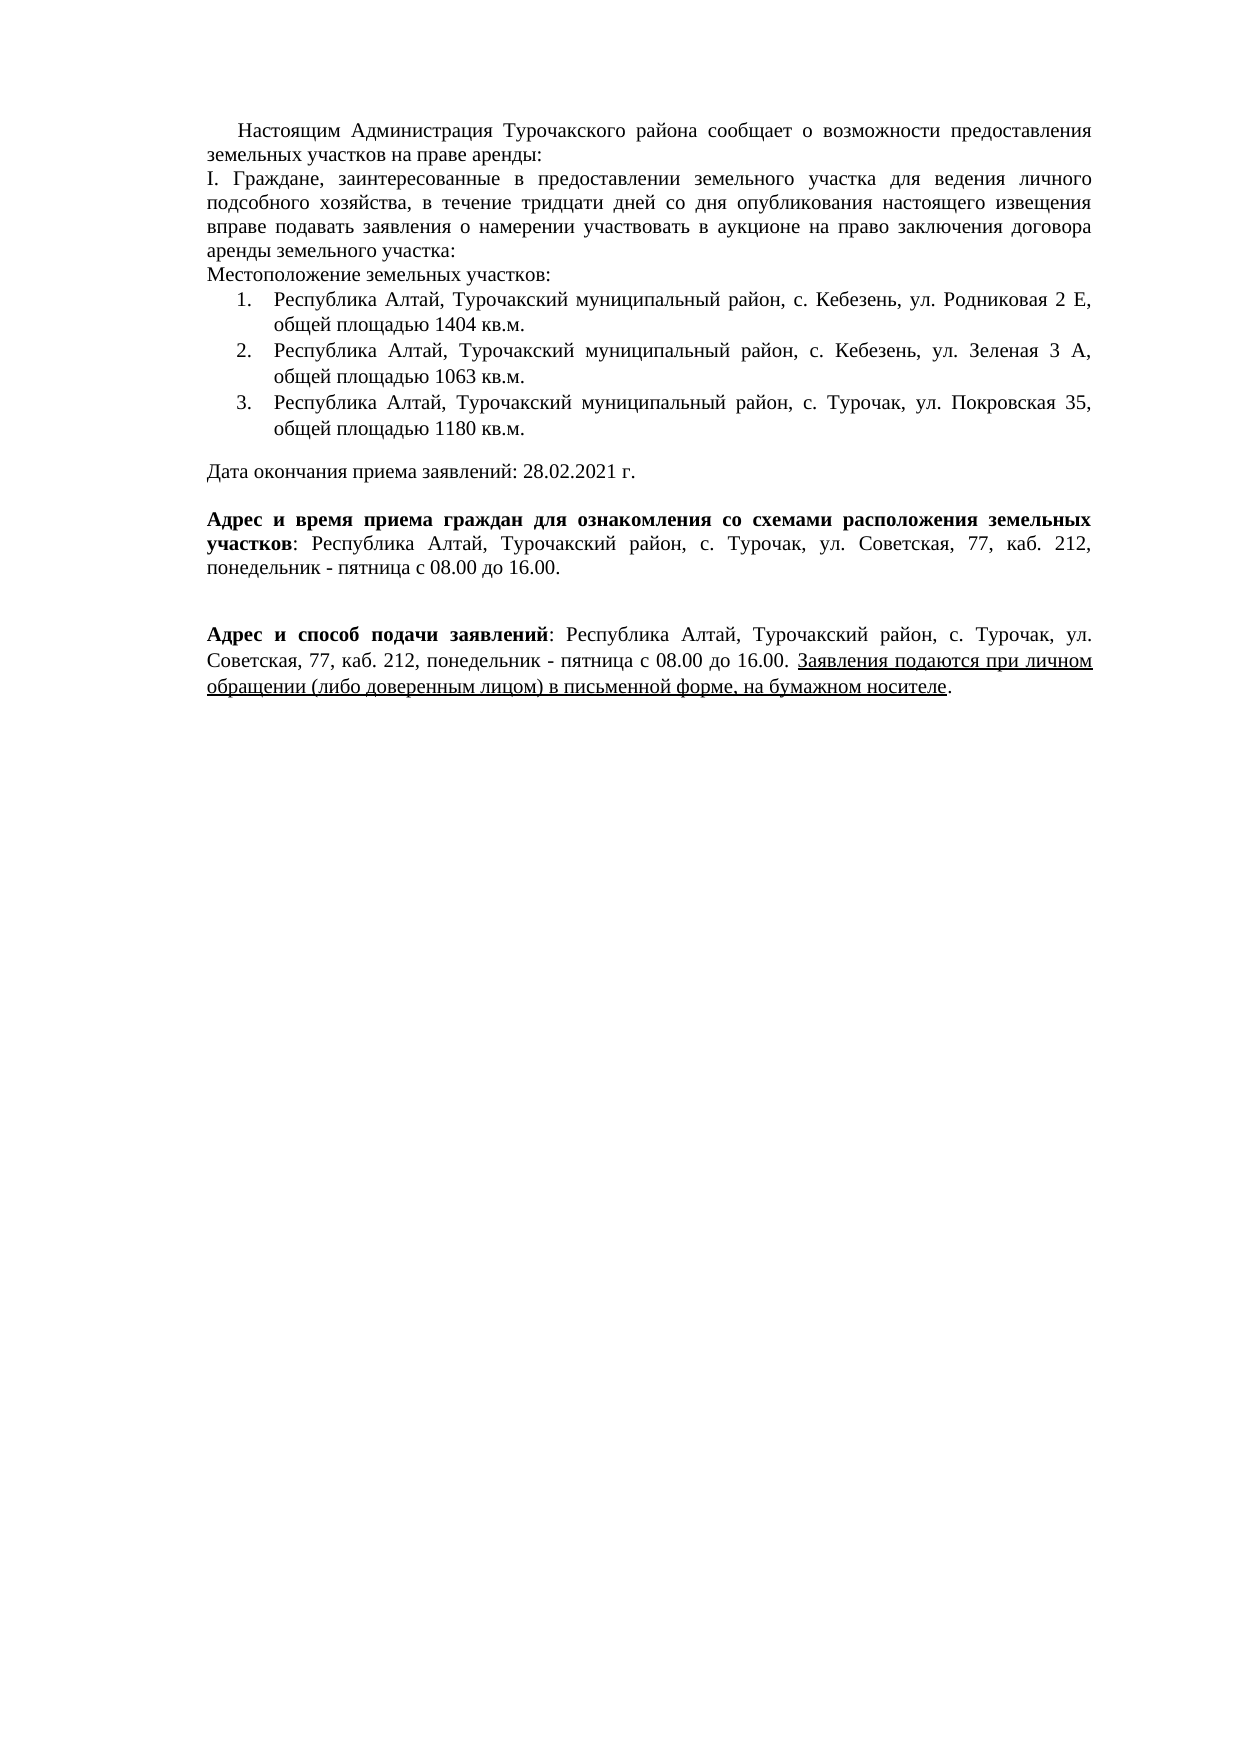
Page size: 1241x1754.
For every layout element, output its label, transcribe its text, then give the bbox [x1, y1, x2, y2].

list Республика Алтай, Турочакский муниципальный район, с. Кебезень, ул. Зеленая 3 А, общей площадью 1063 кв.м. [236, 338, 1093, 388]
text Настоящим Администрация Турочакского района сообщает о возможности предоставления земельных участков на праве аренды: [207, 118, 1093, 166]
text Адрес и время приема граждан для ознакомления со схемами расположения земельных участков: Республика Алтай, Турочакский район, с. Турочак, ул. Советская, 77, каб. 212, понедельник - пятница с 08.00 до 16.00. [207, 507, 1093, 579]
text Местоположение земельных участков: [207, 262, 1093, 286]
list Республика Алтай, Турочакский муниципальный район, с. Турочак, ул. Покровская 35, общей площадью 1180 кв.м. [236, 390, 1093, 440]
text Адрес и способ подачи заявлений: Республика Алтай, Турочакский район, с. Турочак, ул. Советская, 77, каб. 212, понедельник - пятница с 08.00 до 16.00. Заявления подаются при личном обращении (либо доверенным лицом) в письменной форме, на бумажном носителе. [207, 622, 1093, 698]
list Республика Алтай, Турочакский муниципальный район, с. Кебезень, ул. Родниковая 2 Е, общей площадью 1404 кв.м. [236, 286, 1093, 336]
text Дата окончания приема заявлений: 28.02.2021 г. [207, 459, 1093, 483]
text I. Граждане, заинтересованные в предоставлении земельного участка для ведения личного подсобного хозяйства, в течение тридцати дней со дня опубликования настоящего извещения вправе подавать заявления о намерении участвовать в аукционе на право заключения договора аренды земельного участка: [207, 166, 1093, 262]
